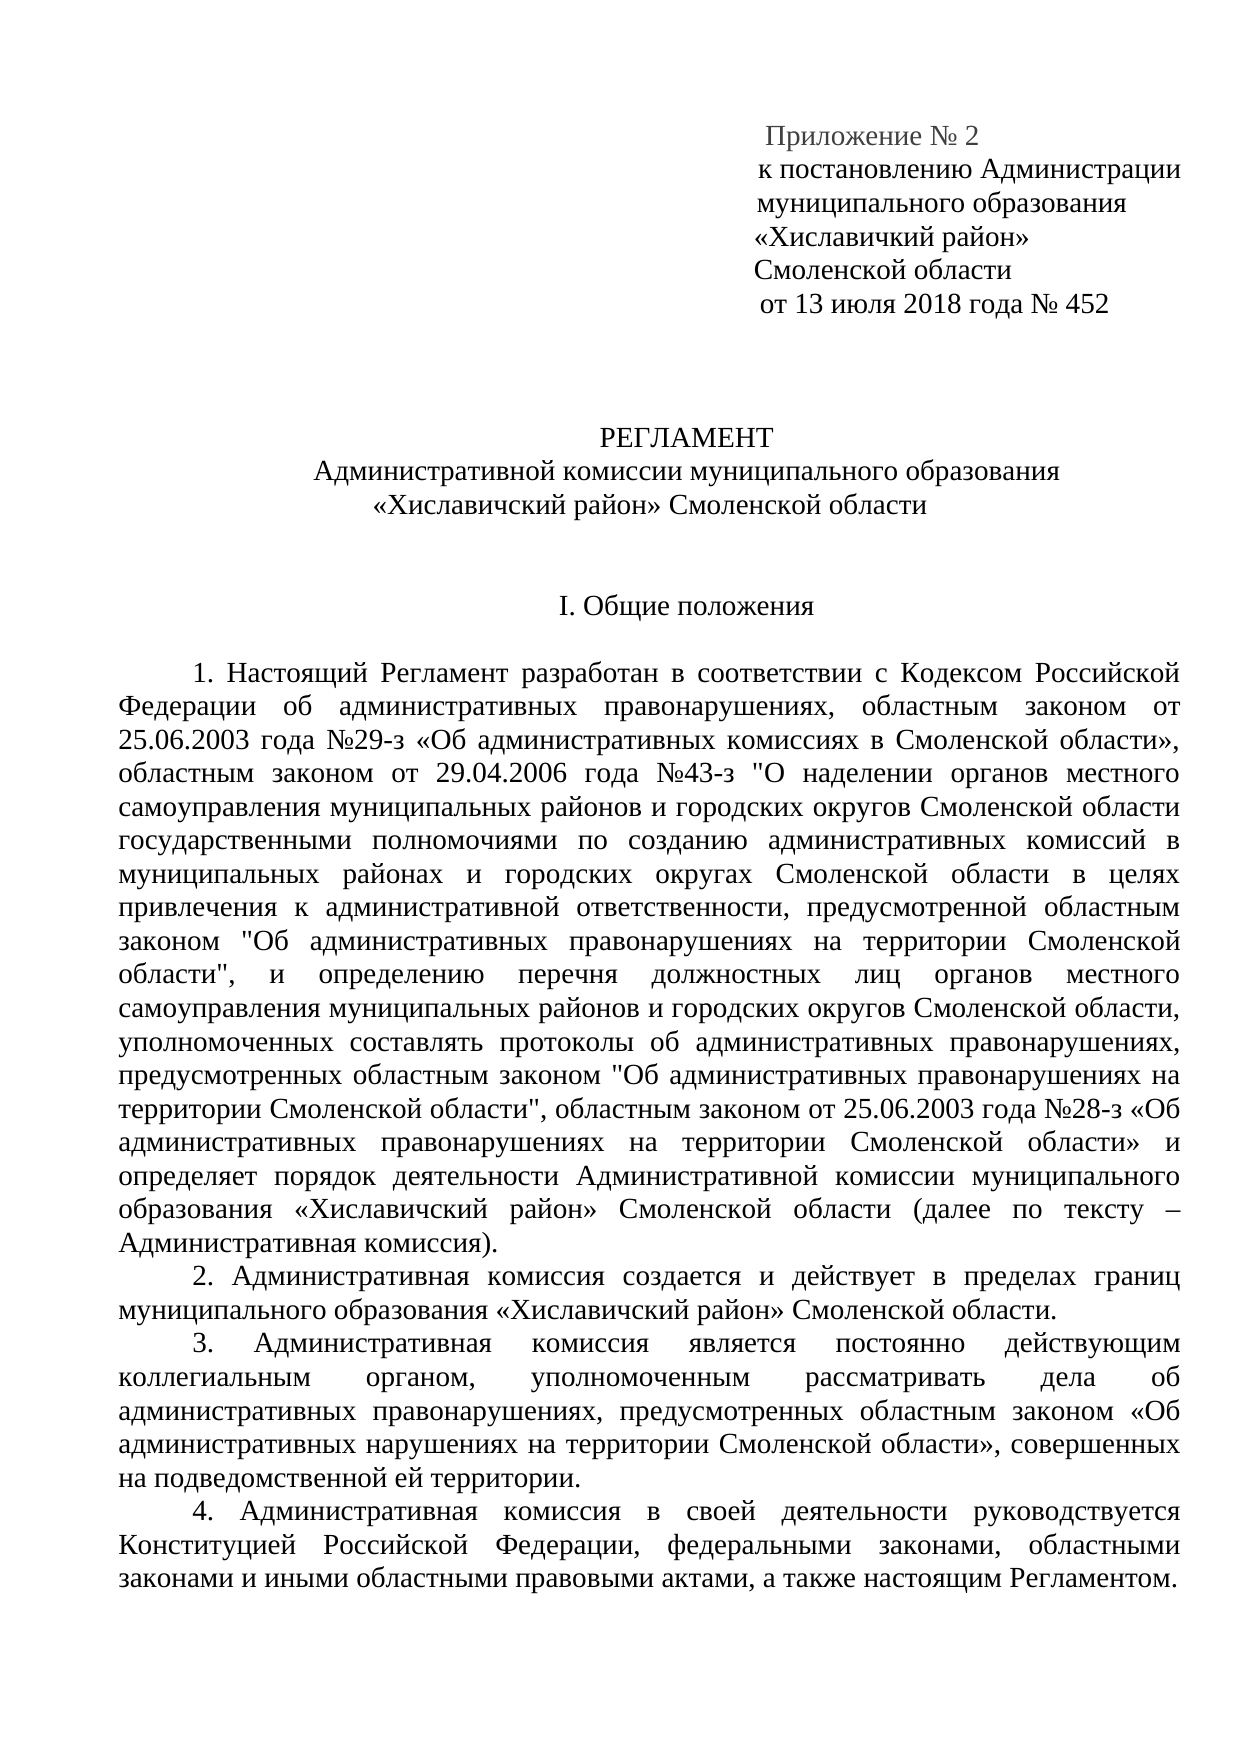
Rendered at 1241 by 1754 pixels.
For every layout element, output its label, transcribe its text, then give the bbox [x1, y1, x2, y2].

text муниципального образования [118, 185, 1181, 219]
text 2. Административная комиссия создается и действует в пределах границ муниципального образования «Хиславичский район» Смоленской области. [118, 1258, 1181, 1326]
text РЕГЛАМЕНТ [118, 420, 1181, 453]
text Административной комиссии муниципального образования «Хиславичский район» Смоленской области [118, 453, 1181, 521]
text Смоленской области [118, 252, 1181, 286]
text I. Общие положения [118, 588, 1181, 621]
text 3. Административная комиссия является постоянно действующим коллегиальным органом, уполномоченным рассматривать дела об административных правонарушениях, предусмотренных областным законом «Об административных нарушениях на территории Смоленской области», совершенных на подведомственной ей территории. [118, 1326, 1181, 1493]
text 1. Настоящий Регламент разработан в соответствии с Кодексом Российской Федерации об административных правонарушениях, областным законом от 25.06.2003 года №29-з «Об административных комиссиях в Смоленской области», областным законом от 29.04.2006 года №43-з "О наделении органов местного самоуправления муниципальных районов и городских округов Смоленской области государственными полномочиями по созданию административных комиссий в муниципальных районах и городских округах Смоленской области в целях привлечения к административной ответственности, предусмотренной областным законом "Об административных правонарушениях на территории Смоленской области", и определению перечня должностных лиц органов местного самоуправления муниципальных районов и городских округов Смоленской области, уполномоченных составлять протоколы об административных правонарушениях, предусмотренных областным законом "Об административных правонарушениях на территории Смоленской области", областным законом от 25.06.2003 года №28-з «Об административных правонарушениях на территории Смоленской области» и определяет порядок деятельности Административной комиссии муниципального образования «Хиславичский район» Смоленской области (далее по тексту – Административная комиссия). [118, 655, 1181, 1258]
text «Хиславичкий район» [118, 219, 1181, 252]
text 4. Административная комиссия в своей деятельности руководствуется Конституцией Российской Федерации, федеральными законами, областными законами и иными областными правовыми актами, а также настоящим Регламентом. [118, 1493, 1181, 1594]
text от 13 июля 2018 года № 452 [118, 286, 1181, 319]
text к постановлению Администрации [118, 152, 1181, 185]
subtitle Приложение № 2 [118, 118, 1181, 152]
